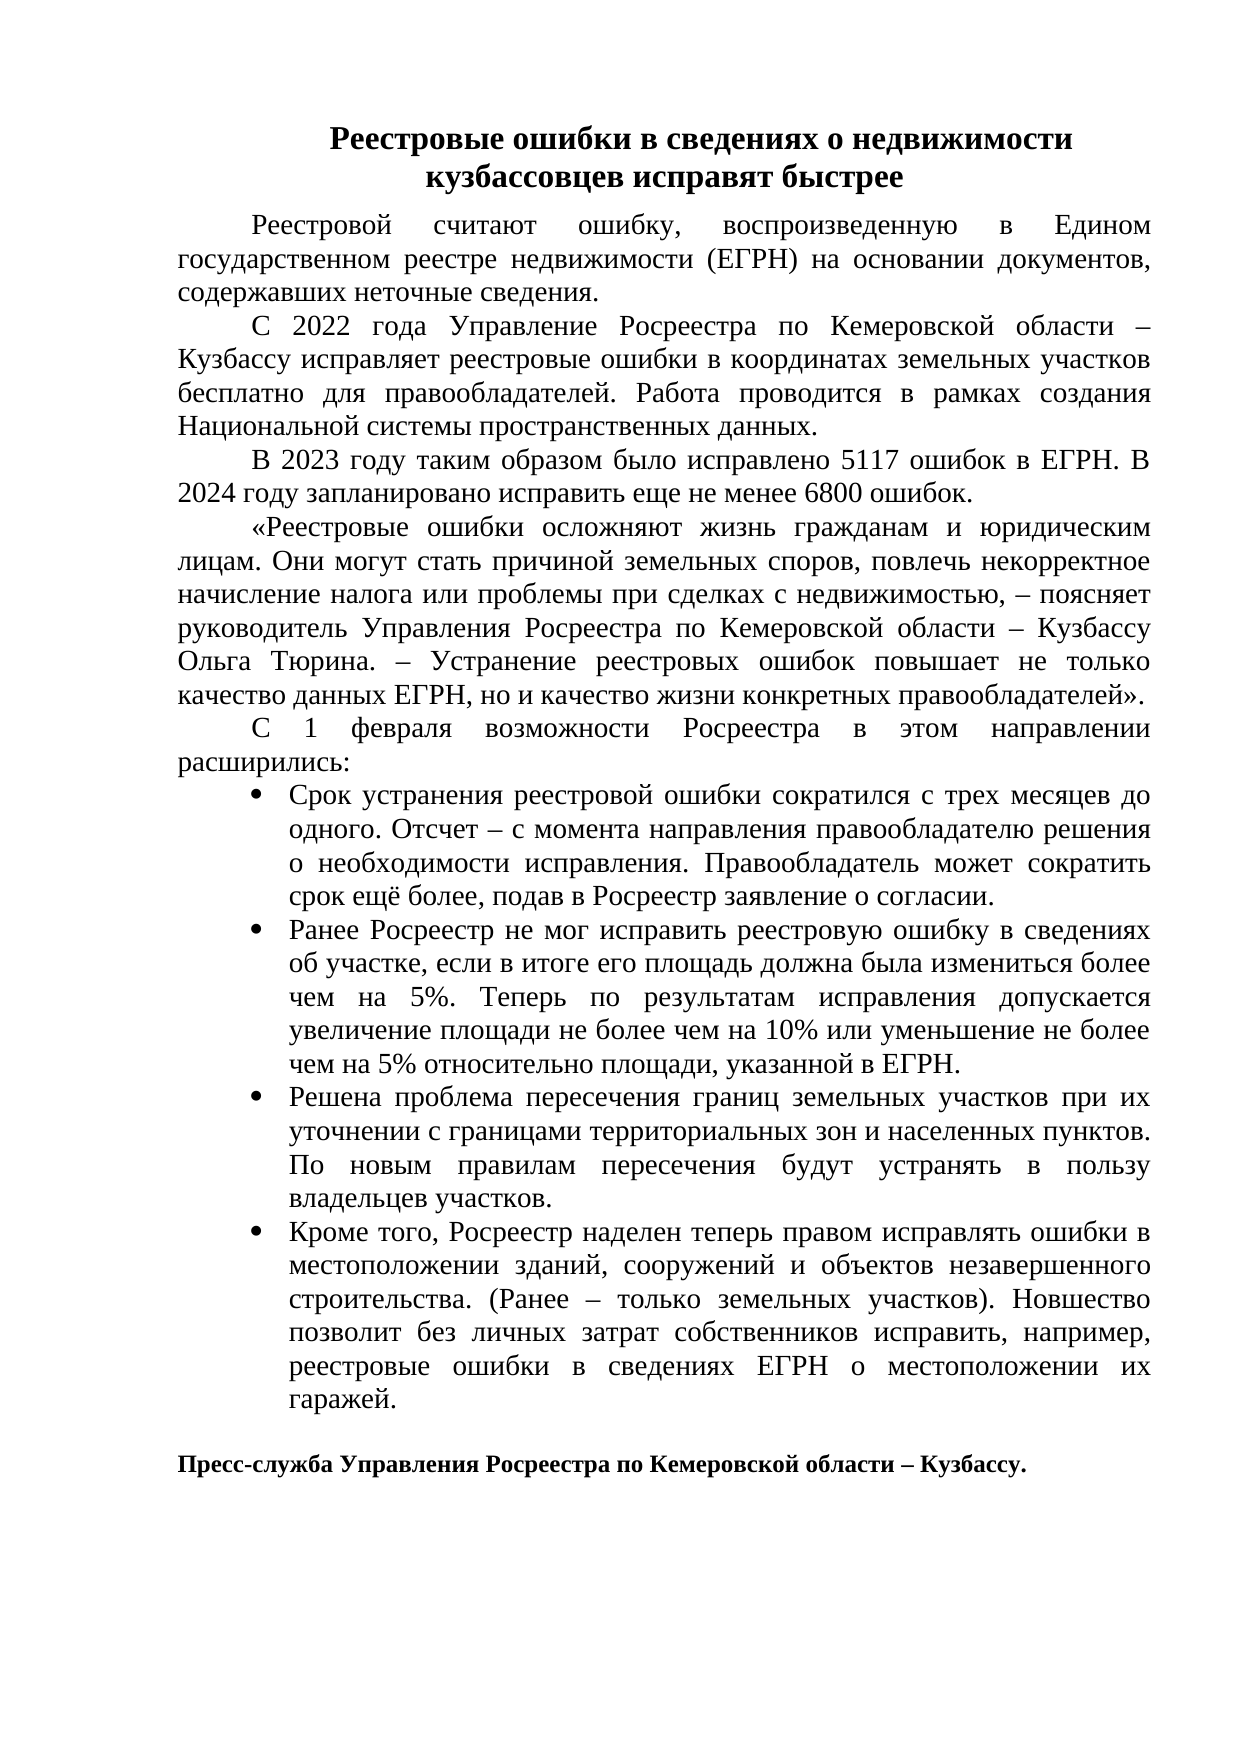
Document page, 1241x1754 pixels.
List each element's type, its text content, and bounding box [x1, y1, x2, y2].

list Кроме того, Росреестр наделен теперь правом исправлять ошибки в местоположении зданий, сооружений и объектов незавершенного строительства. (Ранее – только земельных участков). Новшество позволит без личных затрат собственников исправить, например, реестровые ошибки в сведениях ЕГРН о местоположении их гаражей. [251, 1214, 1152, 1415]
text С 2022 года Управление Росреестра по Кемеровской области – Кузбассу исправляет реестровые ошибки в координатах земельных участков бесплатно для правообладателей. Работа проводится в рамках создания Национальной системы пространственных данных. [177, 308, 1152, 442]
text Реестровой считают ошибку, воспроизведенную в Едином государственном реестре недвижимости (ЕГРН) на основании документов, содержавших неточные сведения. [177, 207, 1152, 308]
text «Реестровые ошибки осложняют жизнь гражданам и юридическим лицам. Они могут стать причиной земельных споров, повлечь некорректное начисление налога или проблемы при сделках с недвижимостью, – поясняет руководитель Управления Росреестра по Кемеровской области – Кузбассу Ольга Тюрина. – Устранение реестровых ошибок повышает не только качество данных ЕГРН, но и качество жизни конкретных правообладателей». [177, 509, 1152, 710]
text Пресс-служба Управления Росреестра по Кемеровской области – Кузбассу. [177, 1449, 1152, 1477]
list Ранее Росреестр не мог исправить реестровую ошибку в сведениях об участке, если в итоге его площадь должна была измениться более чем на 5%. Теперь по результатам исправления допускается увеличение площади не более чем на 10% или уменьшение не более чем на 5% относительно площади, указанной в ЕГРН. [251, 912, 1152, 1079]
text В 2023 году таким образом было исправлено 5117 ошибок в ЕГРН. В 2024 году запланировано исправить еще не менее 6800 ошибок. [177, 442, 1152, 509]
list Срок устранения реестровой ошибки сократился с трех месяцев до одного. Отсчет – с момента направления правообладателю решения о необходимости исправления. Правообладатель может сократить срок ещё более, подав в Росреестр заявление о согласии. [251, 777, 1152, 912]
text С 1 февраля возможности Росреестра в этом направлении расширились: [177, 710, 1152, 777]
list Решена проблема пересечения границ земельных участков при их уточнении с границами территориальных зон и населенных пунктов. По новым правилам пересечения будут устранять в пользу владельцев участков. [251, 1079, 1152, 1214]
text Реестровые ошибки в сведениях о недвижимости кузбассовцев исправят быстрее [177, 118, 1152, 195]
